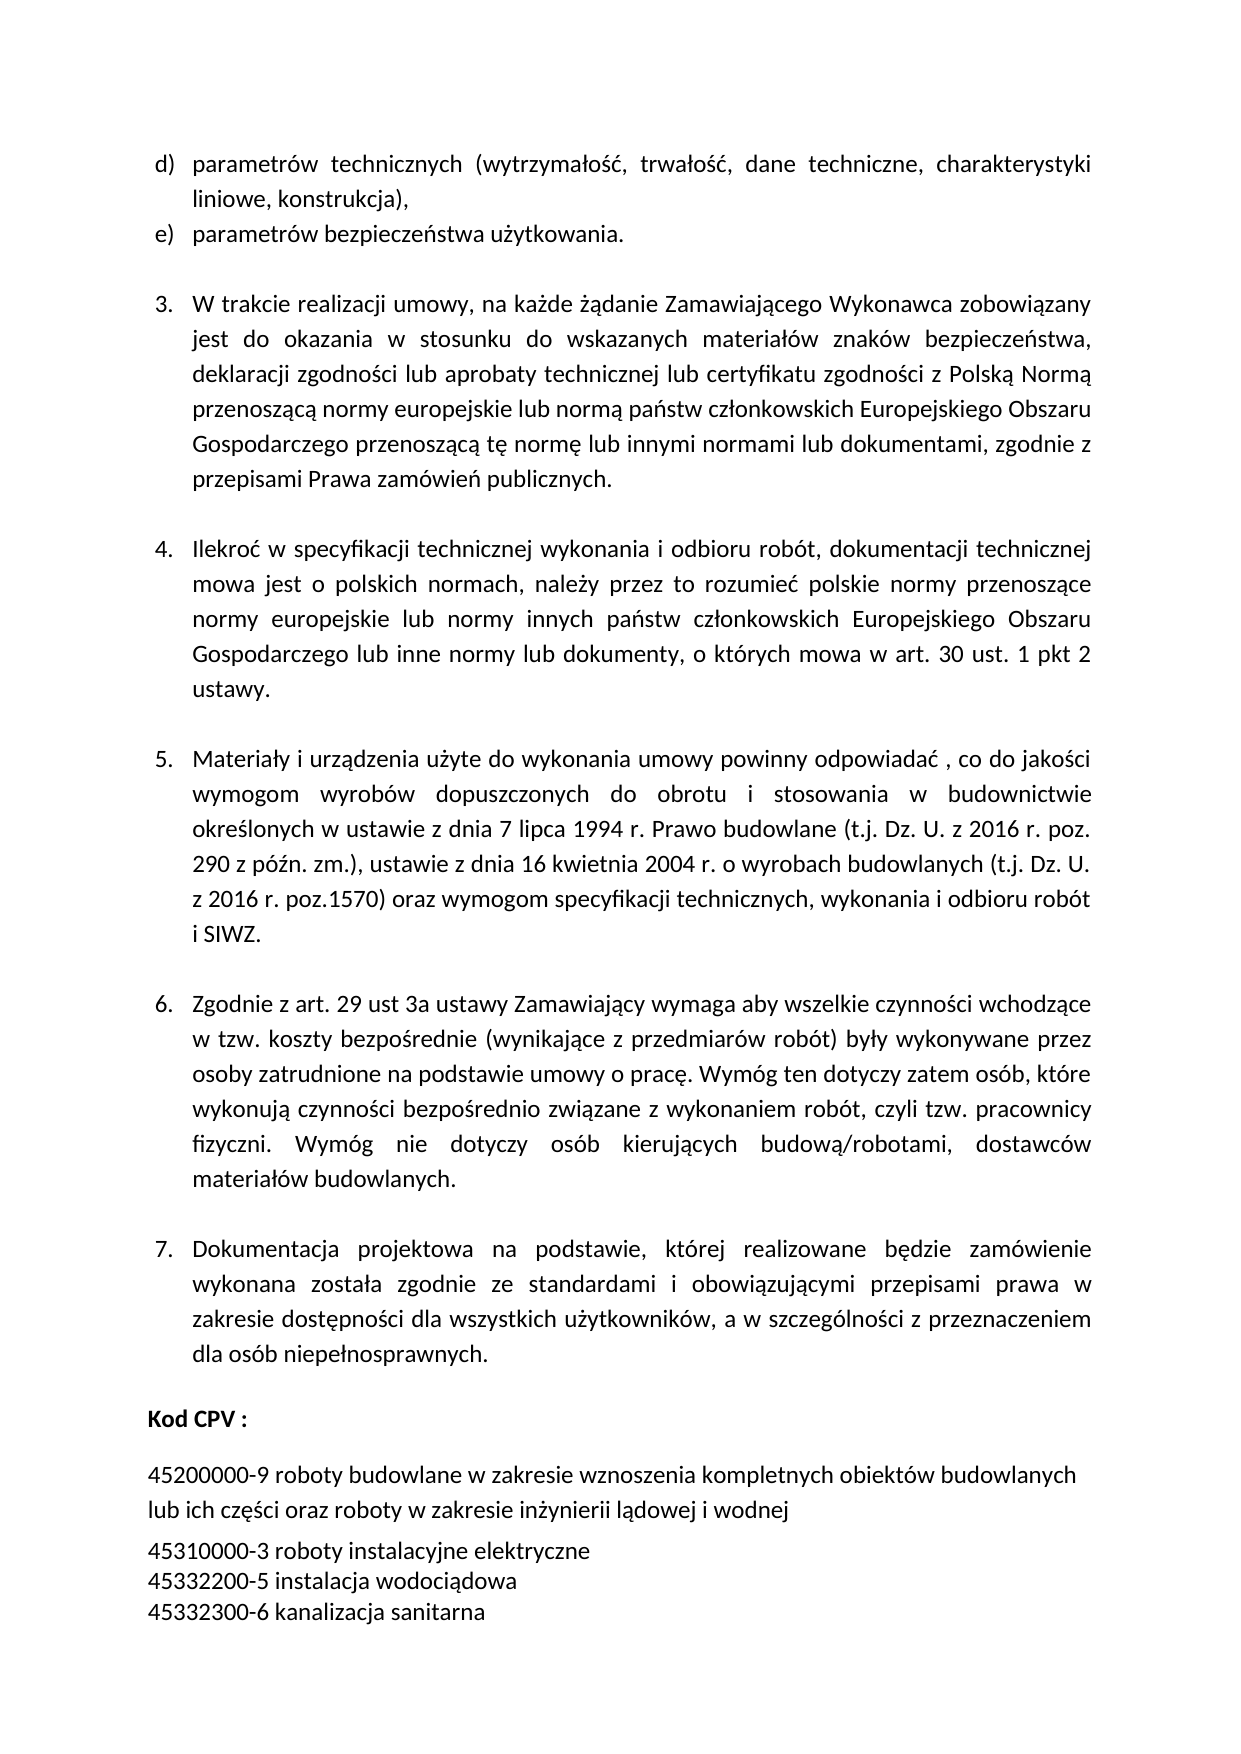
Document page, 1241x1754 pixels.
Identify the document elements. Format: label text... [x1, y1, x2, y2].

list Materiały i urządzenia użyte do wykonania umowy powinny odpowiadać , co do jakości wymogom wyrobów dopuszczonych do obrotu i stosowania w budownictwie określonych w ustawie z dnia 7 lipca 1994 r. Prawo budowlane (t.j. Dz. U. z 2016 r. poz. 290 z późn. zm.), ustawie z dnia 16 kwietnia 2004 r. o wyrobach budowlanych (t.j. Dz. U. z 2016 r. poz.1570) oraz wymogom specyfikacji technicznych, wykonania i odbioru robót i SIWZ. [154, 743, 1093, 948]
text 45332300-6 kanalizacja sanitarna [148, 1596, 1093, 1627]
list Zgodnie z art. 29 ust 3a ustawy Zamawiający wymaga aby wszelkie czynności wchodzące w tzw. koszty bezpośrednie (wynikające z przedmiarów robót) były wykonywane przez osoby zatrudnione na podstawie umowy o pracę. Wymóg ten dotyczy zatem osób, które wykonują czynności bezpośrednio związane z wykonaniem robót, czyli tzw. pracownicy fizyczni. Wymóg nie dotyczy osób kierujących budową/robotami, dostawców materiałów budowlanych. [154, 988, 1093, 1193]
text 45332200-5 instalacja wodociądowa [148, 1566, 1093, 1596]
text Kod CPV : [148, 1403, 1093, 1434]
subtitle 45200000-9 roboty budowlane w zakresie wznoszenia kompletnych obiektów budowlanych lub ich części oraz roboty w zakresie inżynierii lądowej i wodnej [148, 1459, 1093, 1524]
list parametrów bezpieczeństwa użytkowania. [154, 218, 1093, 248]
list Dokumentacja projektowa na podstawie, której realizowane będzie zamówienie wykonana została zgodnie ze standardami i obowiązującymi przepisami prawa w zakresie dostępności dla wszystkich użytkowników, a w szczególności z przeznaczeniem dla osób niepełnosprawnych. [154, 1233, 1093, 1368]
list Ilekroć w specyfikacji technicznej wykonania i odbioru robót, dokumentacji technicznej mowa jest o polskich normach, należy przez to rozumieć polskie normy przenoszące normy europejskie lub normy innych państw członkowskich Europejskiego Obszaru Gospodarczego lub inne normy lub dokumenty, o których mowa w art. 30 ust. 1 pkt 2 ustawy. [154, 533, 1093, 703]
list W trakcie realizacji umowy, na każde żądanie Zamawiającego Wykonawca zobowiązany jest do okazania w stosunku do wskazanych materiałów znaków bezpieczeństwa, deklaracji zgodności lub aprobaty technicznej lub certyfikatu zgodności z Polską Normą przenoszącą normy europejskie lub normą państw członkowskich Europejskiego Obszaru Gospodarczego przenoszącą tę normę lub innymi normami lub dokumentami, zgodnie z przepisami Prawa zamówień publicznych. [154, 288, 1093, 493]
list parametrów technicznych (wytrzymałość, trwałość, dane techniczne, charakterystyki liniowe, konstrukcja), [154, 148, 1093, 213]
text 45310000-3 roboty instalacyjne elektryczne [148, 1535, 1093, 1566]
